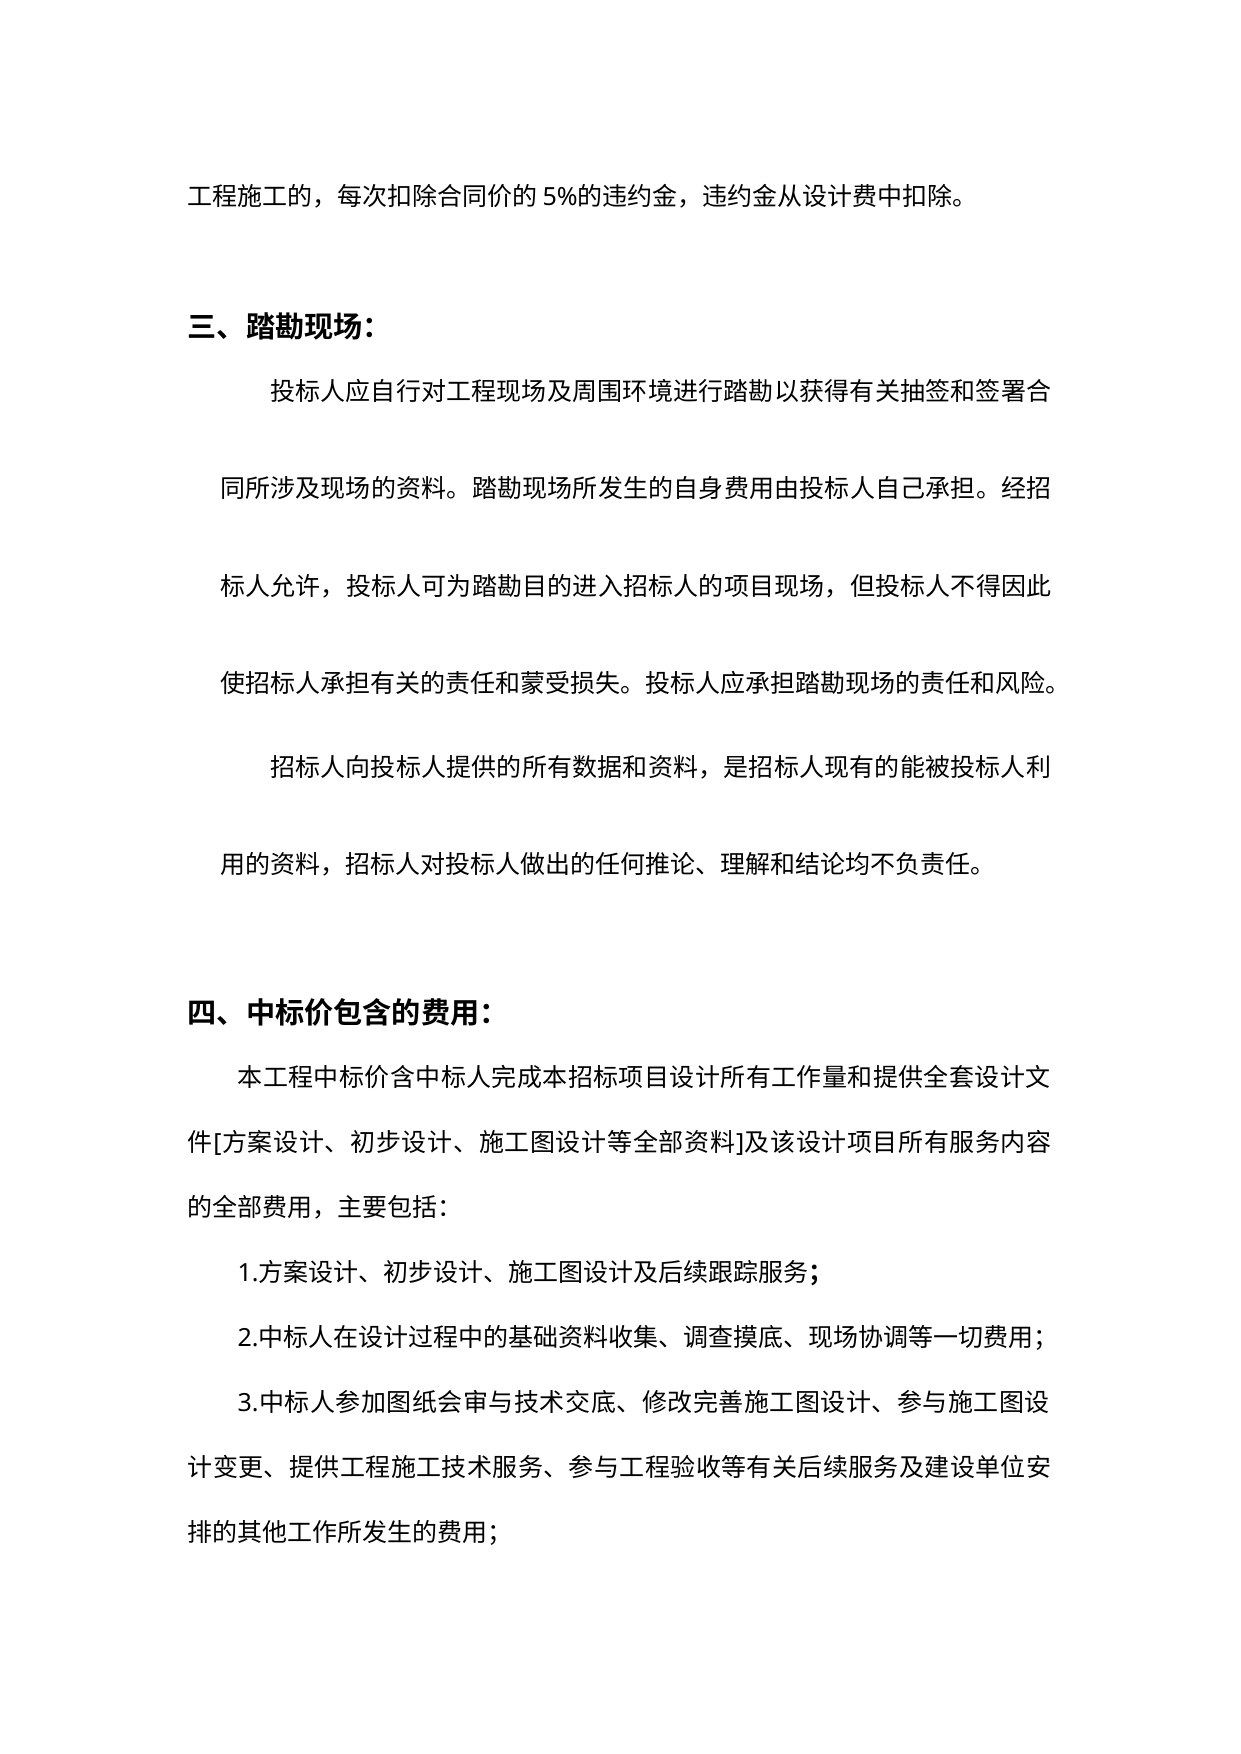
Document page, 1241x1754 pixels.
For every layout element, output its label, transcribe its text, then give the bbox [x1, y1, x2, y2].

text 本工程中标价含中标人完成本招标项目设计所有工作量和提供全套设计文件[方案设计、初步设计、施工图设计等全部资料]及该设计项目所有服务内容的全部费用，主要包括： [187, 1043, 1053, 1238]
text 三、踏勘现场： [187, 292, 1053, 357]
text 投标人应自行对工程现场及周围环境进行踏勘以获得有关抽签和签署合同所涉及现场的资料。踏勘现场所发生的自身费用由投标人自己承担。经招标人允许，投标人可为踏勘目的进入招标人的项目现场，但投标人不得因此使招标人承担有关的责任和蒙受损失。投标人应承担踏勘现场的责任和风险。 [220, 357, 1053, 714]
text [187, 162, 1053, 227]
text 1.方案设计、初步设计、施工图设计及后续跟踪服务； [187, 1238, 1053, 1303]
text 2.中标人在设计过程中的基础资料收集、调查摸底、现场协调等一切费用； [187, 1303, 1053, 1368]
text 招标人向投标人提供的所有数据和资料，是招标人现有的能被投标人利用的资料，招标人对投标人做出的任何推论、理解和结论均不负责任。 [220, 733, 1053, 895]
text 四、中标价包含的费用： [187, 978, 1053, 1043]
text 3.中标人参加图纸会审与技术交底、修改完善施工图设计、参与施工图设计变更、提供工程施工技术服务、参与工程验收等有关后续服务及建设单位安排的其他工作所发生的费用； [187, 1368, 1053, 1563]
